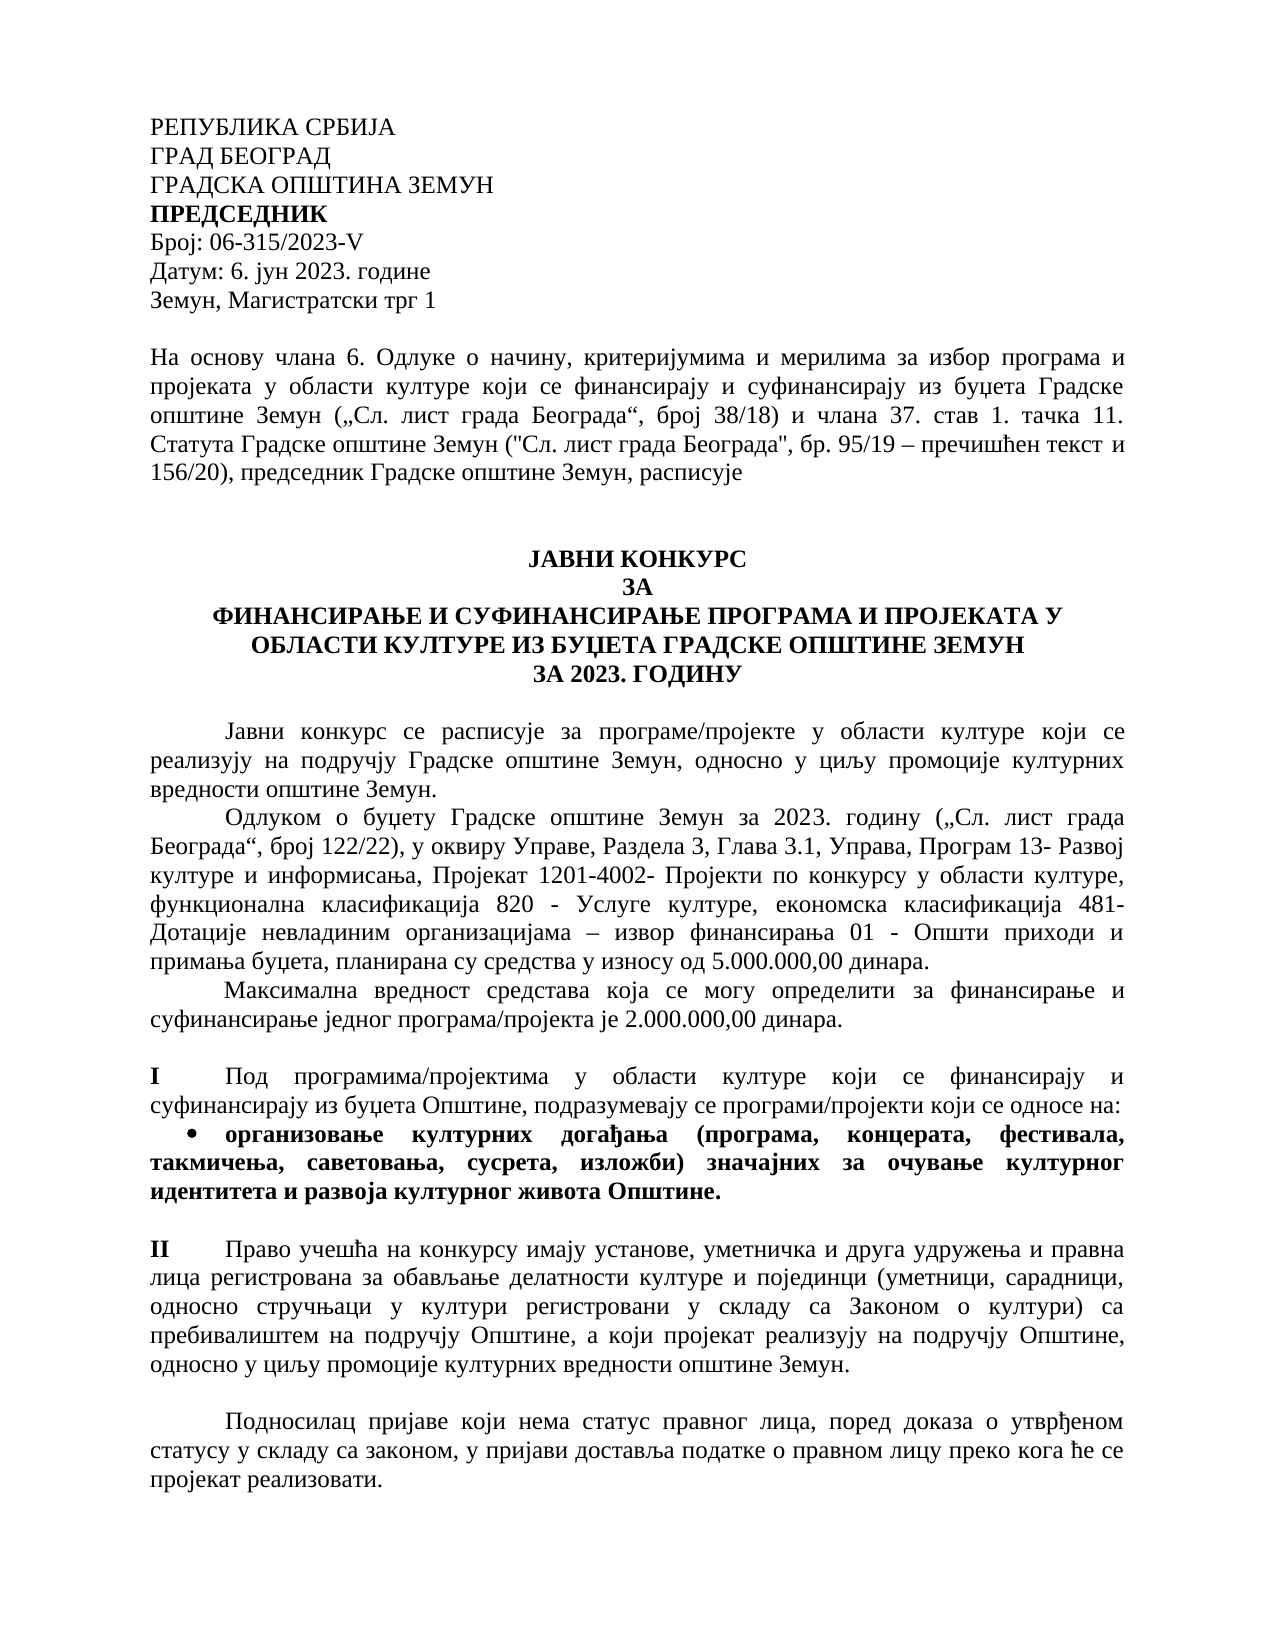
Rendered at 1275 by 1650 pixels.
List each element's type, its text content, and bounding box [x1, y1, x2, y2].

text II Право учешћа на конкурсу имају установе, уметничка и друга удружења и правна лица регистрована за обављање делатности културе и појединци (уметници, сарадници, односно стручњаци у култури регистровани у складу са Законом о култури) са пребивалиштем на подручју Општине, а који пројекат реализују на подручју Општине, односно у циљу промоције културних вредности општине Земун. [150, 1234, 1125, 1377]
text I Под програмима/пројектима у области културе који се финансирају и суфинансирају из буџета Општине, подразумевају се програми/пројекти који се односе на: [150, 1061, 1125, 1119]
text ГРАДСКА ОПШТИНА ЗЕМУН [150, 170, 1125, 199]
text Одлуком о буџету Градске општине Земун за 2023. годину („Сл. лист града Београда“, број 122/22), у оквиру Управе, Раздела 3, Глава 3.1, Управа, Програм 13- Развој културе и информисања, Пројекат 1201-4002- Пројекти по конкурсу у области културе, функционална класификација 820 - Услуге културе, економска класификација 481-Дотације невладиним организацијама – извор финансирања 01 - Општи приходи и примања буџета, планирана су средства у износу од 5.000.000,00 динара. [150, 802, 1125, 975]
text Земун, Магистратски трг 1 [150, 285, 1125, 314]
list организовање културних догађања (програма, концерата, фестивала, такмичења, саветовања, сусрета, изложби) значајних за очување културног идентитета и развоја културног живота Општине. [150, 1119, 1125, 1205]
text ЈАВНИ КОНКУРС [150, 544, 1125, 572]
text Максимална вредност средстава која се могу определити за финансирање и суфинансирање једног програма/пројекта је 2.000.000,00 динара. [150, 975, 1125, 1032]
text ПРЕДСЕДНИК [150, 199, 1125, 227]
text РЕПУБЛИКА СРБИЈА [150, 112, 1125, 141]
text Датум: 6. јун 2023. године [150, 256, 1125, 285]
text Подносилац пријаве који нема статус правног лица, поред доказа о утврђеном статусу у складу са законом, у пријави доставља податке о правном лицу преко кога ће се пројекат реализовати. [150, 1406, 1125, 1492]
text На основу члана 6. Одлуке о начину, критеријумима и мерилима за избор програма и пројеката у области културе који се финансирају и суфинансирају из буџета Градске општине Земун („Сл. лист града Београда“, број 38/18) и члана 37. став 1. тачка 11. Статута Градске општине Земун (''Сл. лист града Београда'', бр. 95/19 – пречишћен текст и 156/20), председник Градске општине Земун, расписује [150, 342, 1125, 486]
text ФИНАНСИРАЊЕ И СУФИНАНСИРАЊЕ ПРОГРАМА И ПРОЈЕКАТА У ОБЛАСТИ КУЛТУРЕ ИЗ БУЏЕТА ГРАДСКЕ ОПШТИНЕ ЗЕМУН [150, 601, 1125, 659]
text Јавни конкурс се расписује за програме/пројекте у области културе који се реализују на подручју Градске општине Земун, односно у циљу промоције културних вредности општине Земун. [150, 716, 1125, 802]
text Број: 06-315/2023-V [150, 227, 1125, 256]
text ЗА [150, 572, 1125, 601]
text ГРАД БЕОГРАД [150, 141, 1125, 170]
text ЗА 2023. ГОДИНУ [150, 659, 1125, 687]
